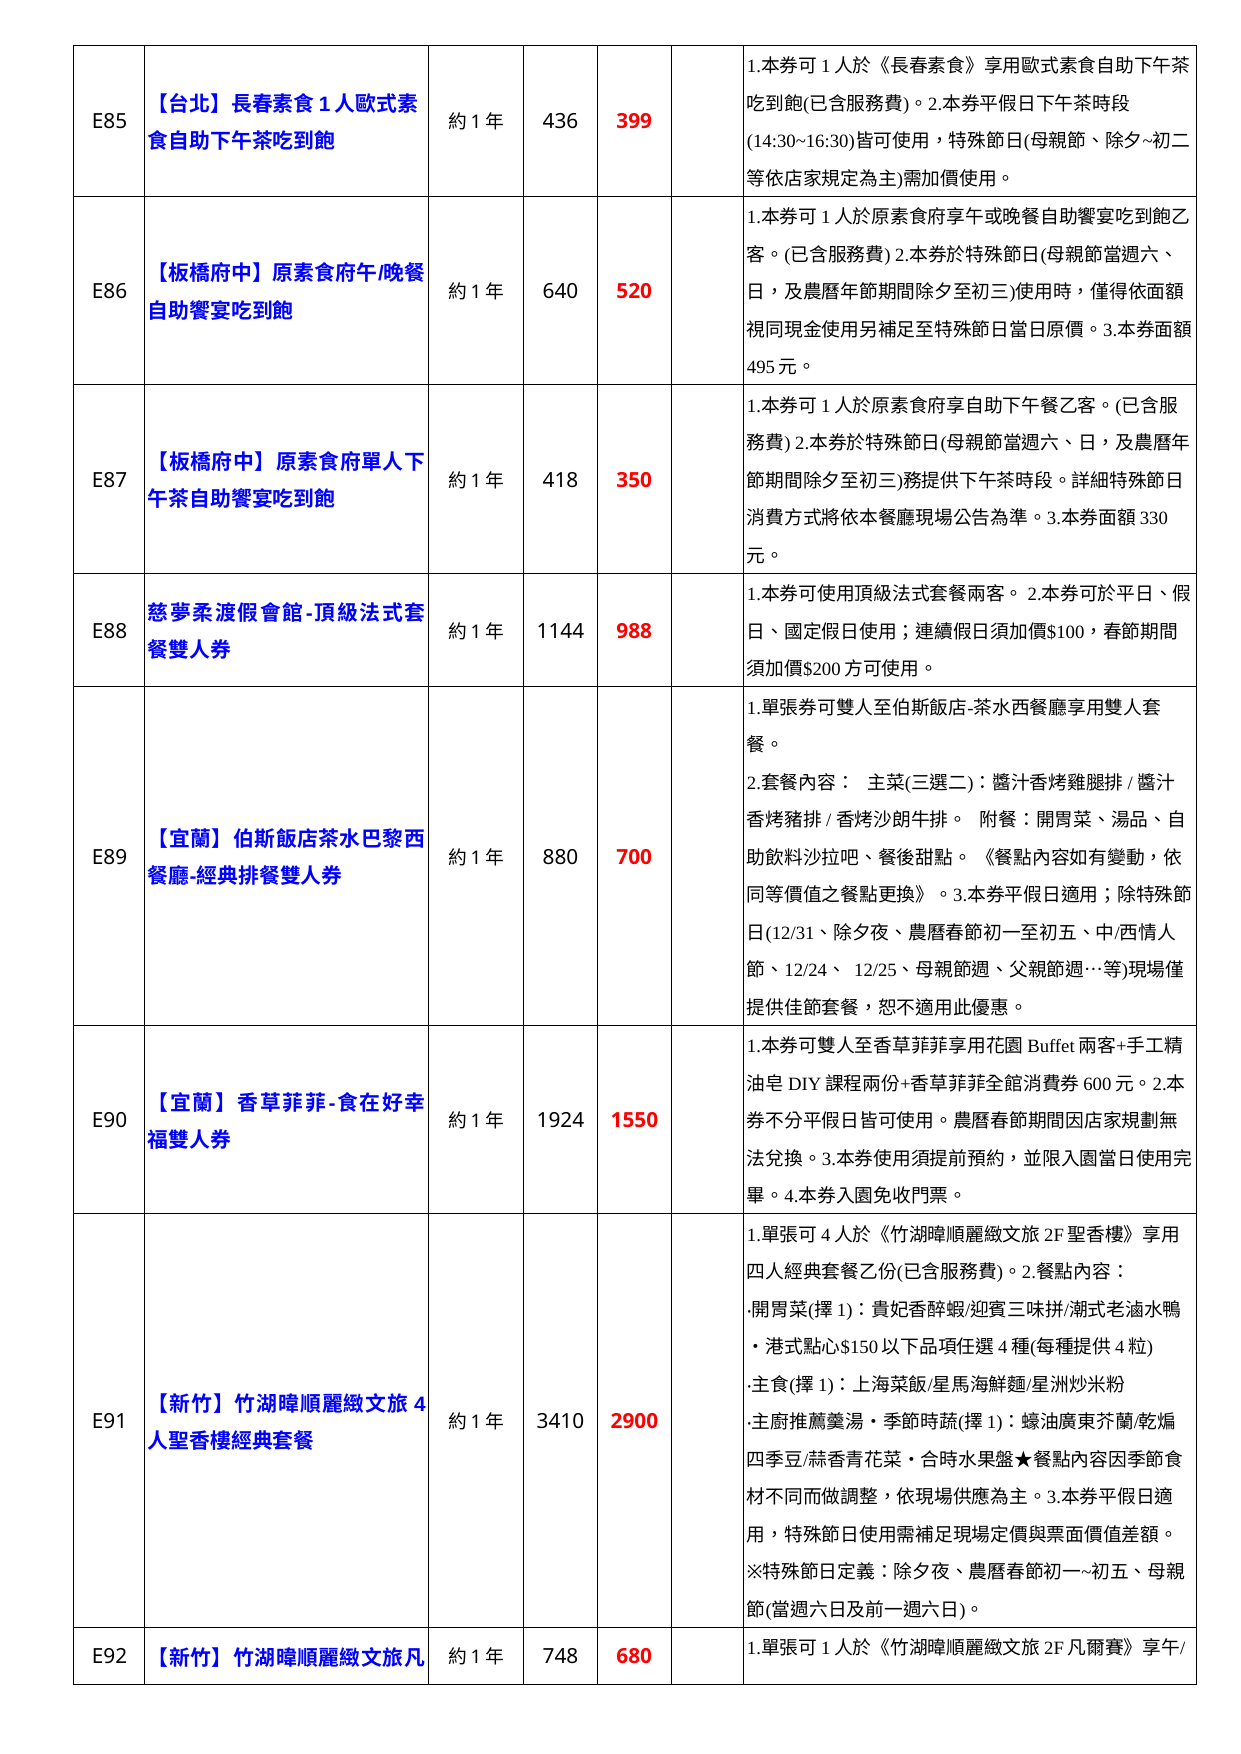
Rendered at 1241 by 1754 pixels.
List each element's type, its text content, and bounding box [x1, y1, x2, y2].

table_cell E92 [74, 1628, 144, 1684]
table_cell 【板橋府中】原素食府午/晚餐自助饗宴吃到飽 [145, 197, 428, 384]
table_cell [672, 46, 743, 196]
table_cell 2900 [598, 1214, 671, 1627]
table_cell E89 [74, 687, 144, 1025]
table_cell 680 [598, 1628, 671, 1684]
table_cell 【宜蘭】伯斯飯店茶水巴黎西餐廳-經典排餐雙人券 [145, 687, 428, 1025]
table_cell 約1年 [429, 687, 523, 1025]
table_cell 約1年 [429, 385, 523, 573]
table_cell 700 [598, 687, 671, 1025]
table_cell E87 [74, 385, 144, 573]
table_cell 1.單張券可雙人至伯斯飯店-茶水西餐廳享用雙人套餐。 2.套餐內容： 主菜(三選二)：醬汁香烤雞腿排 / 醬汁香烤豬排 / 香烤沙朗牛排。 附餐：開胃菜、湯品、自助飲料沙拉吧、餐後甜點。 《餐點內容如有變動，依同等價值之餐點更換》。3.本券平假日適用；除特殊節日(12/31、除夕夜、農曆春節初一至初五、中/西情人節、12/24、 12/25、母親節週、父親節週…等)現場僅提供佳節套餐，恕不適用此優惠。 [744, 687, 1196, 1025]
table_cell 988 [598, 574, 671, 686]
table_cell E85 [74, 46, 144, 196]
table_cell 748 [524, 1628, 597, 1684]
table_cell 3410 [524, 1214, 597, 1627]
table_cell 1.本券可使用頂級法式套餐兩客。 2.本券可於平日、假日、國定假日使用；連續假日須加價$100，春節期間須加價$200方可使用。 [744, 574, 1196, 686]
table_cell 約1年 [429, 46, 523, 196]
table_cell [744, 1628, 1196, 1684]
table_cell 436 [524, 46, 597, 196]
table_cell 399 [598, 46, 671, 196]
table_cell 約1年 [429, 1026, 523, 1213]
table_cell 【新竹】竹湖暐順麗緻文旅4人聖香樓經典套餐 [145, 1214, 428, 1627]
table_cell 慈夢柔渡假會館-頂級法式套餐雙人券 [145, 574, 428, 686]
table_cell 418 [524, 385, 597, 573]
table_cell 【台北】長春素食1人歐式素食自助下午茶吃到飽 [145, 46, 428, 196]
table_cell 1924 [524, 1026, 597, 1213]
table_cell [672, 1214, 743, 1627]
table_cell E86 [74, 197, 144, 384]
table_cell 640 [524, 197, 597, 384]
table_cell [672, 385, 743, 573]
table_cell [145, 1628, 428, 1684]
table_cell 【板橋府中】原素食府單人下午茶自助饗宴吃到飽 [145, 385, 428, 573]
table_cell E90 [74, 1026, 144, 1213]
table_cell 1.本券可雙人至香草菲菲享用花園Buffet兩客+手工精油皂DIY課程兩份+香草菲菲全館消費券600元。2.本券不分平假日皆可使用。農曆春節期間因店家規劃無法兌換。3.本券使用須提前預約，並限入園當日使用完畢。4.本券入園免收門票。 [744, 1026, 1196, 1213]
table_cell [672, 687, 743, 1025]
table_cell 1.本券可1人於《長春素食》享用歐式素食自助下午茶吃到飽(已含服務費)。2.本券平假日下午茶時段(14:30~16:30)皆可使用，特殊節日(母親節、除夕~初二等依店家規定為主)需加價使用。 [744, 46, 1196, 196]
table_cell 約1年 [429, 574, 523, 686]
table_cell 1550 [598, 1026, 671, 1213]
table_cell [672, 1026, 743, 1213]
table_cell 1.單張可4人於《竹湖暐順麗緻文旅2F聖香樓》享用四人經典套餐乙份(已含服務費)。2.餐點內容： ‧開胃菜(擇1)：貴妃香醉蝦/迎賓三味拼/潮式老滷水鴨‧港式點心$150以下品項任選4種(每種提供4粒) ‧主食(擇1)：上海菜飯/星馬海鮮麵/星洲炒米粉 ‧主廚推薦羹湯‧季節時蔬(擇1)：蠔油廣東芥蘭/乾煸四季豆/蒜香青花菜‧合時水果盤★餐點內容因季節食材不同而做調整，依現場供應為主。3.本券平假日適用，特殊節日使用需補足現場定價與票面價值差額。 ※特殊節日定義：除夕夜、農曆春節初一~初五、母親節(當週六日及前一週六日)。 [744, 1214, 1196, 1627]
table_cell E88 [74, 574, 144, 686]
table_cell 1.本券可1人於原素食府享午或晚餐自助饗宴吃到飽乙客。(已含服務費) 2.本券於特殊節日(母親節當週六、日，及農曆年節期間除夕至初三)使用時，僅得依面額視同現金使用另補足至特殊節日當日原價。3.本券面額495元。 [744, 197, 1196, 384]
table_cell 520 [598, 197, 671, 384]
table_cell 1.本券可1人於原素食府享自助下午餐乙客。(已含服務費) 2.本券於特殊節日(母親節當週六、日，及農曆年節期間除夕至初三)務提供下午茶時段。詳細特殊節日消費方式將依本餐廳現場公告為準。3.本券面額330元。 [744, 385, 1196, 573]
table_cell [672, 574, 743, 686]
table_cell [672, 197, 743, 384]
table_cell 約1年 [429, 1214, 523, 1627]
table_cell 1144 [524, 574, 597, 686]
table_cell 約1年 [429, 1628, 523, 1684]
table_cell [672, 1628, 743, 1684]
table_cell 880 [524, 687, 597, 1025]
table_cell 350 [598, 385, 671, 573]
table_cell 【宜蘭】香草菲菲-食在好幸福雙人券 [145, 1026, 428, 1213]
table_cell 約1年 [429, 197, 523, 384]
table_cell E91 [74, 1214, 144, 1627]
